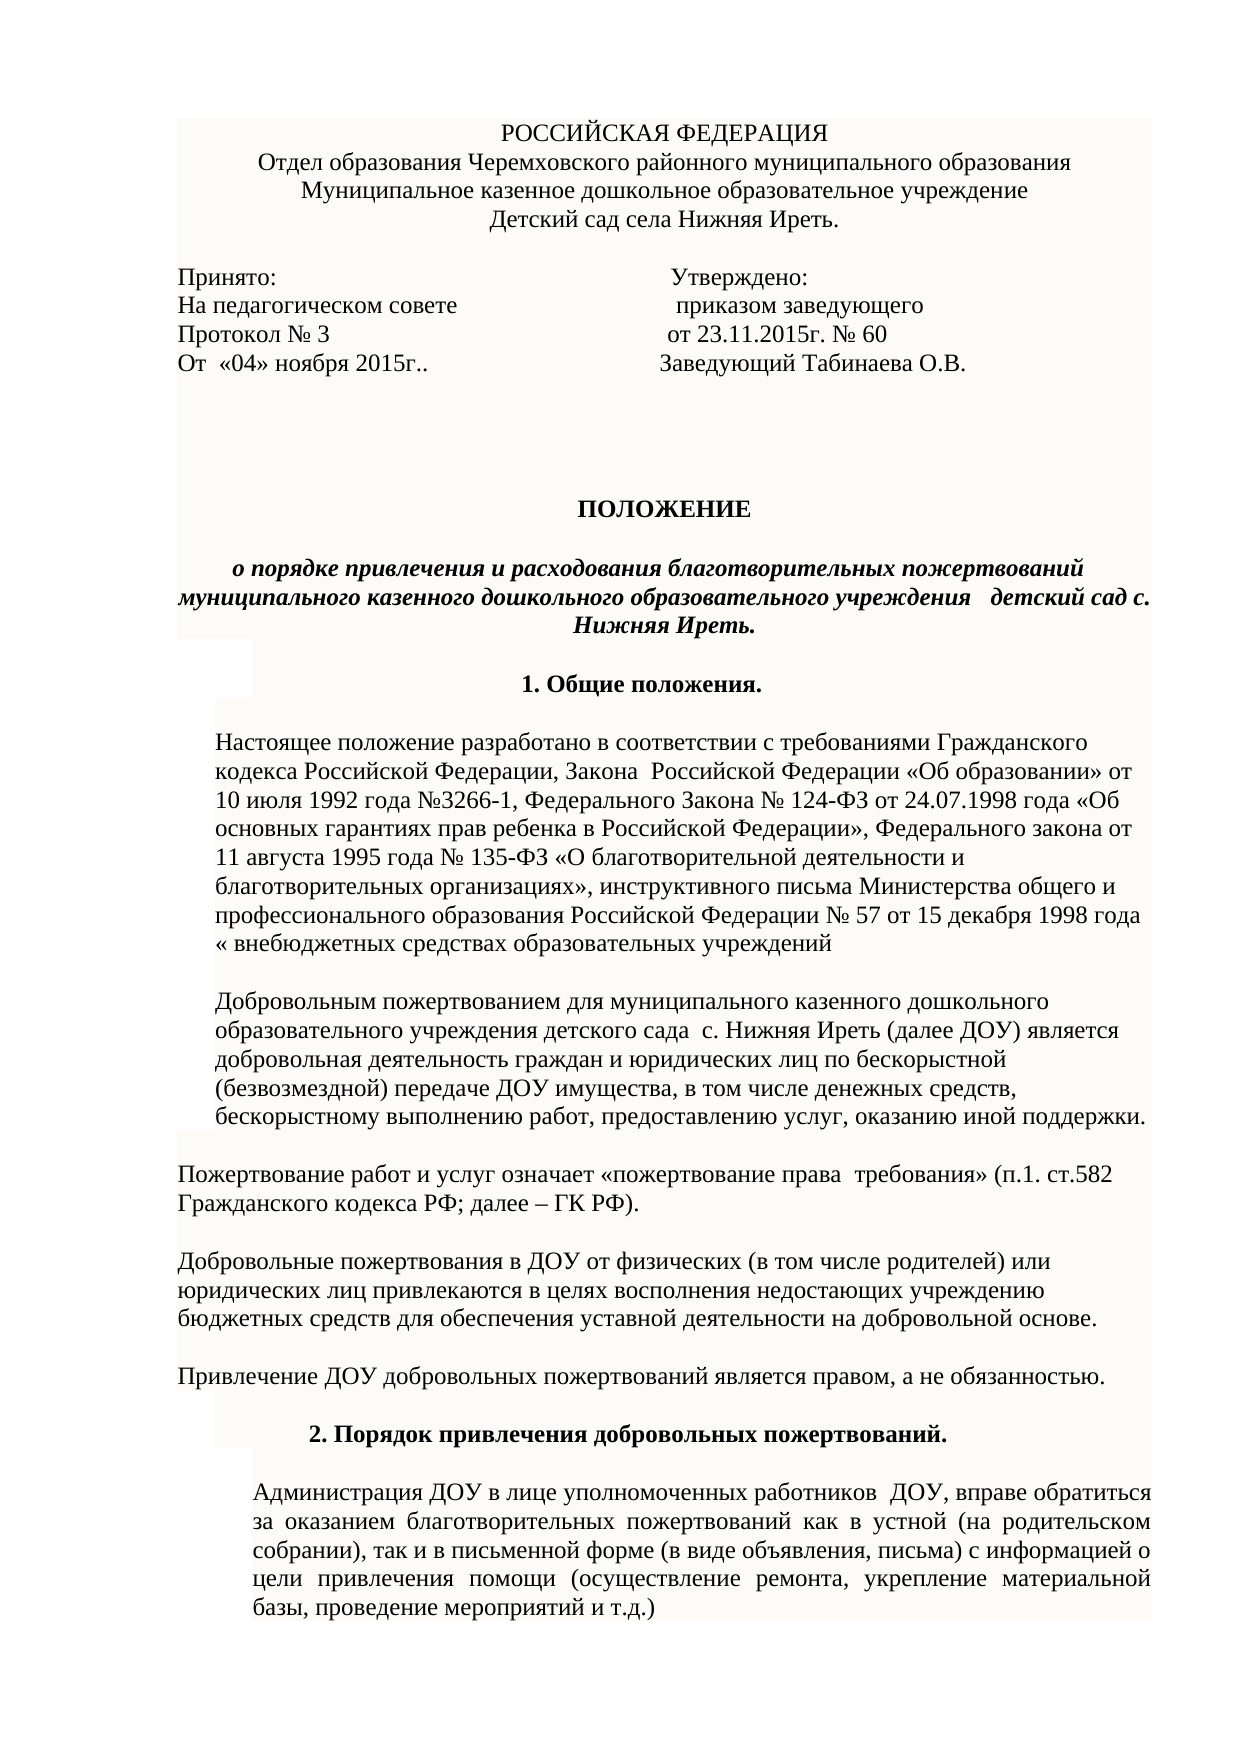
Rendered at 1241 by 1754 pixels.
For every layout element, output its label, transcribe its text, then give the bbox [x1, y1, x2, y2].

text На педагогическом совете приказом заведующего [177, 291, 1152, 319]
text Отдел образования Черемховского районного муниципального образования [177, 147, 1152, 176]
text о порядке привлечения и расходования благотворительных пожертвований муниципального казенного дошкольного образовательного учреждения детский сад с. Нижняя Иреть. [177, 553, 1152, 639]
text 2. Порядок привлечения добровольных пожертвований. [215, 1419, 1152, 1448]
text Детский сад села Нижняя Иреть. [177, 204, 1152, 233]
text ПОЛОЖЕНИЕ [177, 494, 1152, 523]
text Протокол № 3 от 23.11.2015г. № 60 [177, 319, 1152, 348]
text Муниципальное казенное дошкольное образовательное учреждение [177, 176, 1152, 204]
text Принято: Утверждено: [177, 262, 1152, 291]
text 1. Общие положения. [252, 669, 1152, 698]
text Настоящее положение разработано в соответствии с требованиями Гражданского кодекса Российской Федерации, Закона Российской Федерации «Об образовании» от 10 июля 1992 года №3266-1, Федерального Закона № 124-ФЗ от 24.07.1998 года «Об основных гарантиях прав ребенка в Российской Федерации», Федерального закона от 11 августа 1995 года № 135-ФЗ «О благотворительной деятельности и благотворительных организациях», инструктивного письма Министерства общего и профессионального образования Российской Федерации № 57 от 15 декабря 1998 года « внебюджетных средствах образовательных учреждений [215, 727, 1152, 957]
text Привлечение ДОУ добровольных пожертвований является правом, а не обязанностью. [177, 1361, 1152, 1390]
text Пожертвование работ и услуг означает «пожертвование права требования» (п.1. ст.582 Гражданского кодекса РФ; далее – ГК РФ). [177, 1159, 1152, 1217]
text Добровольные пожертвования в ДОУ от физических (в том числе родителей) или юридических лиц привлекаются в целях восполнения недостающих учреждению бюджетных средств для обеспечения уставной деятельности на добровольной основе. [177, 1246, 1152, 1332]
text РОССИЙСКАЯ ФЕДЕРАЦИЯ [177, 118, 1152, 147]
text От «04» ноября 2015г.. Заведующий Табинаева О.В. [177, 348, 1152, 377]
text Администрация ДОУ в лице уполномоченных работников ДОУ, вправе обратиться за оказанием благотворительных пожертвований как в устной (на родительском собрании), так и в письменной форме (в виде объявления, письма) с информацией о цели привлечения помощи (осуществление ремонта, укрепление материальной базы, проведение мероприятий и т.д.) [252, 1477, 1152, 1621]
text Добровольным пожертвованием для муниципального казенного дошкольного образовательного учреждения детского сада с. Нижняя Иреть (далее ДОУ) является добровольная деятельность граждан и юридических лиц по бескорыстной (безвозмездной) передаче ДОУ имущества, в том числе денежных средств, бескорыстному выполнению работ, предоставлению услуг, оказанию иной поддержки. [215, 986, 1152, 1130]
